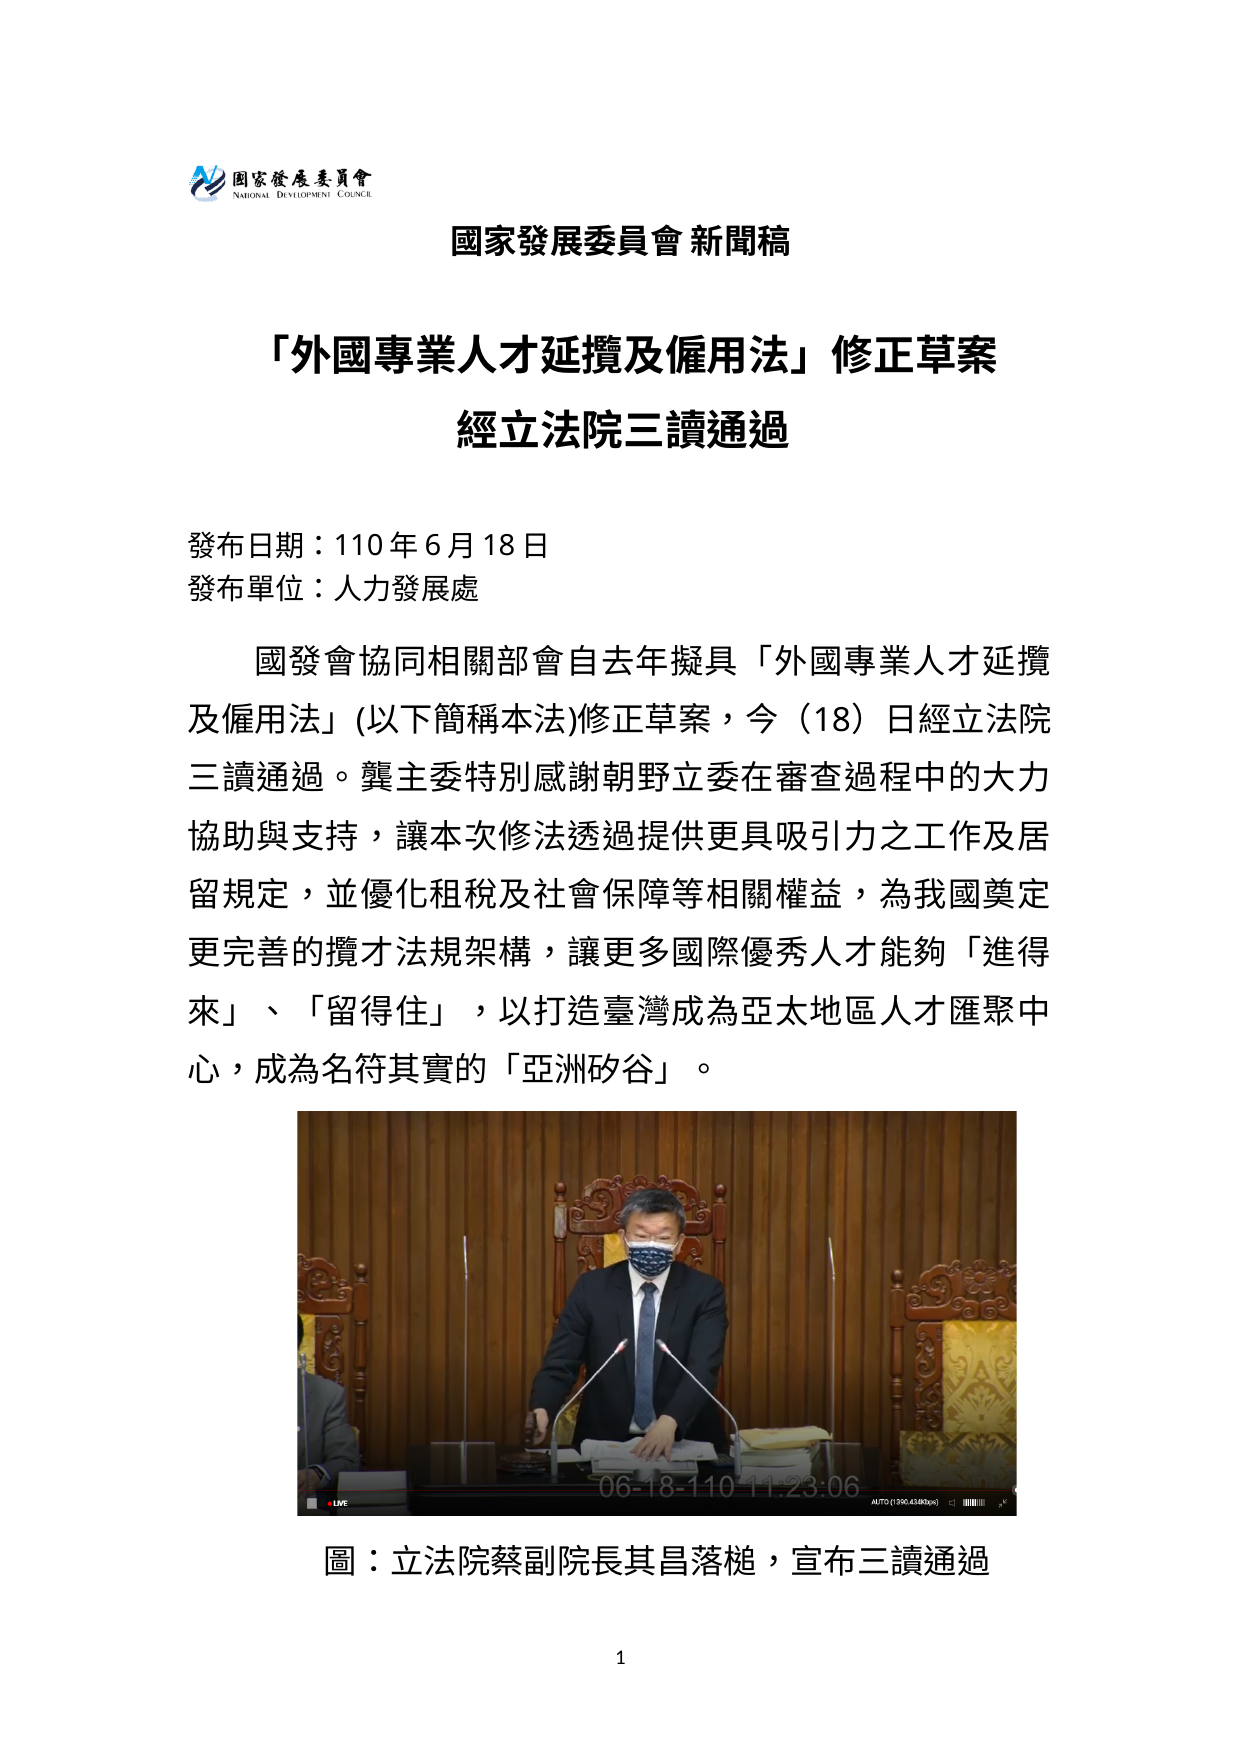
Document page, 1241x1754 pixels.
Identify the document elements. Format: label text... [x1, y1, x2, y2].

text 圖：立法院蔡副院長其昌落槌，宣布三讀通過 [187, 1534, 1053, 1583]
text 「外國專業人才延攬及僱用法」修正草案 [158, 314, 1088, 389]
picture [187, 164, 374, 202]
text 國發會協同相關部會自去年擬具「外國專業人才延攬及僱用法」(以下簡稱本法)修正草案，今（18）日經立法院三讀通過。龔主委特別感謝朝野立委在審查過程中的大力協助與支持，讓本次修法透過提供更具吸引力之工作及居留規定，並優化租稅及社會保障等相關權益，為我國奠定更完善的攬才法規架構，讓更多國際優秀人才能夠「進得來」、「留得住」，以打造臺灣成為亞太地區人才匯聚中心，成為名符其實的「亞洲矽谷」。 [187, 626, 1053, 1093]
text 經立法院三讀通過 [158, 389, 1088, 464]
picture [297, 1111, 1017, 1516]
text 發布日期：110年6月18日 [187, 523, 1053, 565]
text 發布單位：人力發展處 [187, 565, 1053, 608]
text 國家發展委員會 新聞稿 [187, 202, 1053, 277]
